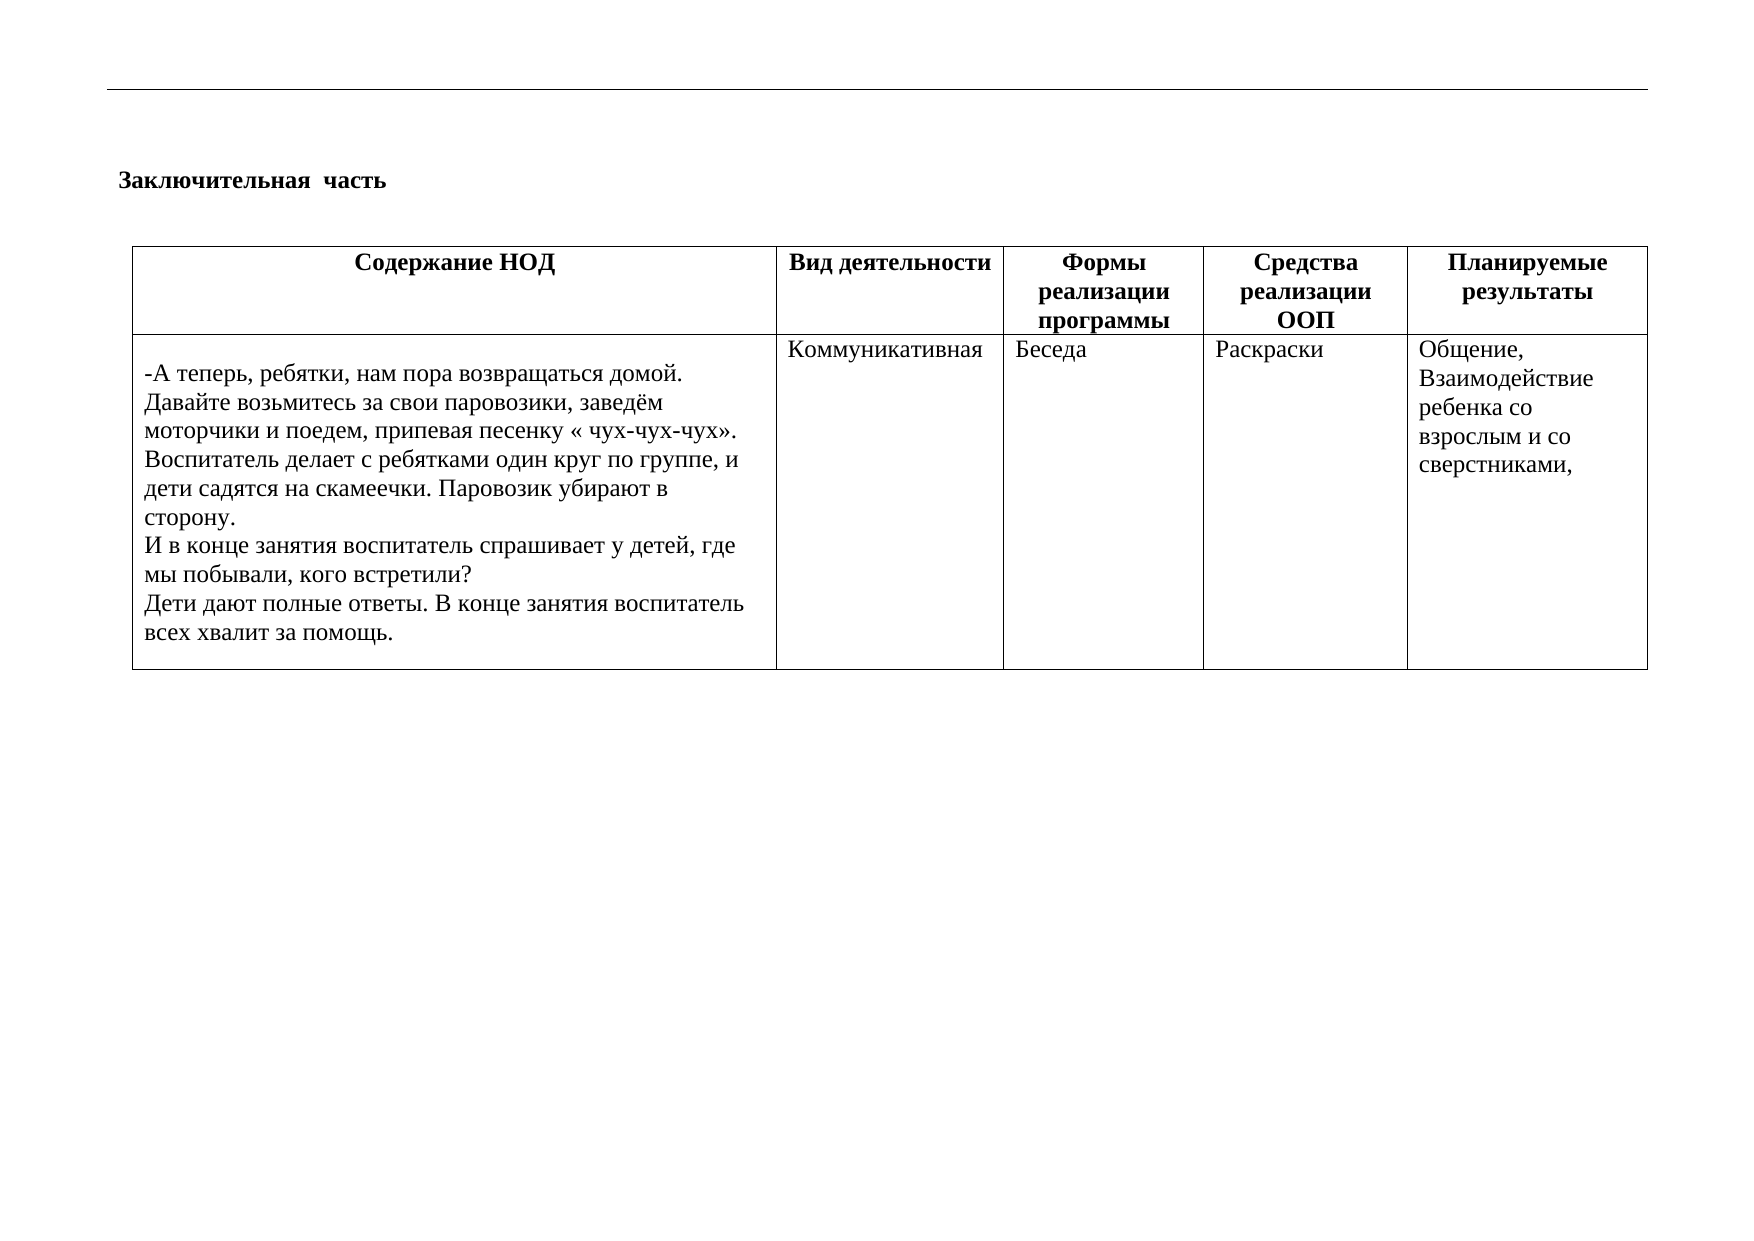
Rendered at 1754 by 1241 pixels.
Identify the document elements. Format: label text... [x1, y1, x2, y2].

table_cell Вид деятельности [777, 247, 1003, 333]
table_cell Формы реализации программы [1004, 247, 1203, 333]
table_cell Беседа [1004, 335, 1203, 669]
table_cell Планируемые результаты [1408, 247, 1647, 333]
table_cell Средства реализации ООП [1204, 247, 1407, 333]
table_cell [107, 90, 1648, 246]
table_cell Раскраски [1204, 335, 1407, 669]
table_cell Коммуникативная [777, 335, 1003, 669]
table_cell Содержание НОД [133, 247, 776, 333]
table_cell Общение, Взаимодействие ребенка со взрослым и со сверстниками, [1408, 335, 1647, 669]
table_cell -А теперь, ребятки, нам пора возвращаться домой. Давайте возьмитесь за свои паровозики, заведём моторчики и поедем, припевая песенку « чух-чух-чух». Воспитатель делает с ребятками один круг по группе, и дети садятся на скамеечки. Паровозик убирают в сторону. И в конце занятия воспитатель спрашивает у детей, где мы побывали, кого встретили? Дети дают полные ответы. В конце занятия воспитатель всех хвалит за помощь. [133, 335, 776, 669]
